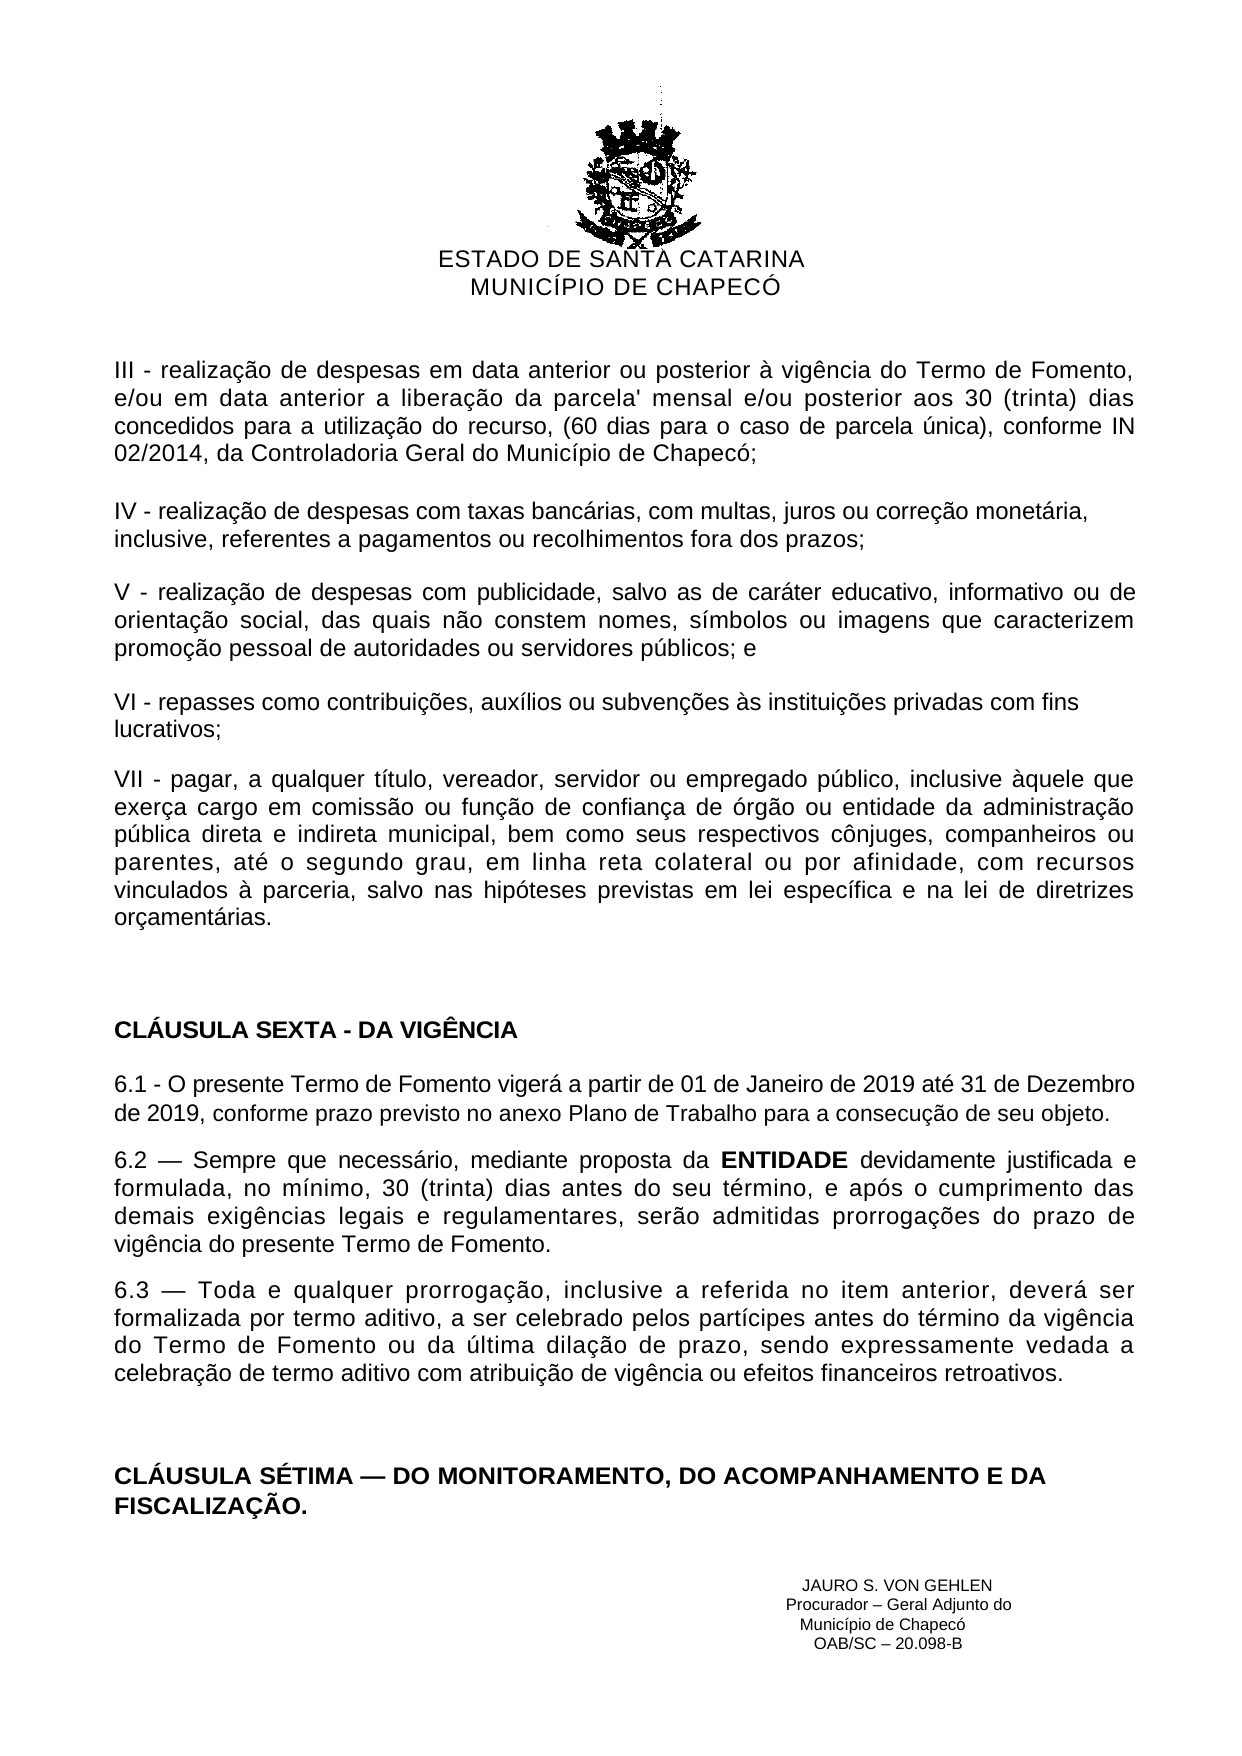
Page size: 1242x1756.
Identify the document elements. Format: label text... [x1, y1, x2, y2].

picture [548, 86, 702, 254]
text 6.2 — Sempre que necessário, mediante proposta da ENTIDADE devidamente justificada e formulada, no mínimo, 30 (trinta) dias antes do seu término, e após o cumprimento das demais exigências legais e regulamentares, serão admitidas prorrogações do prazo de vigência do presente Termo de Fomento. [114, 1146, 1137, 1258]
text III - realização de despesas em data anterior ou posterior à vigência do Termo de Fomento, e/ou em data anterior a liberação da parcela' mensal e/ou posterior aos 30 (trinta) dias concedidos para a utilização do recurso, (60 dias para o caso de parcela única), conforme IN 02/2014, da Controladoria Geral do Município de Chapecó; [114, 356, 1137, 467]
text CLÁUSULA SEXTA - DA VIGÊNCIA [114, 1016, 1137, 1043]
text V - realização de despesas com publicidade, salvo as de caráter educativo, informativo ou de orientação social, das quais não constem nomes, símbolos ou imagens que caracterizem promoção pessoal de autoridades ou servidores públicos; e [114, 578, 1137, 661]
text CLÁUSULA SÉTIMA — DO MONITORAMENTO, DO ACOMPANHAMENTO E DA FISCALIZAÇÃO. [114, 1460, 1137, 1520]
text 6.3 — Toda e qualquer prorrogação, inclusive a referida no item anterior, deverá ser formalizada por termo aditivo, a ser celebrado pelos partícipes antes do término da vigência do Termo de Fomento ou da última dilação de prazo, sendo expressamente vedada a celebração de termo aditivo com atribuição de vigência ou efeitos financeiros retroativos. [114, 1277, 1137, 1387]
text VI - repasses como contribuições, auxílios ou subvenções às instituições privadas com fins lucrativos; [114, 687, 1137, 743]
text IV - realização de despesas com taxas bancárias, com multas, juros ou correção monetária, inclusive, referentes a pagamentos ou recolhimentos fora dos prazos; [114, 497, 1137, 552]
text VII - pagar, a qualquer título, vereador, servidor ou empregado público, inclusive àquele que exerça cargo em comissão ou função de confiança de órgão ou entidade da administração pública direta e indireta municipal, bem como seus respectivos cônjuges, companheiros ou parentes, até o segundo grau, em linha reta colateral ou por afinidade, com recursos vinculados à parceria, salvo nas hipóteses previstas em lei específica e na lei de diretrizes orçamentárias. [114, 765, 1137, 931]
text 6.1 - O presente Termo de Fomento vigerá a partir de 01 de Janeiro de 2019 até 31 de Dezembro de 2019, conforme prazo previsto no anexo Plano de Trabalho para a consecução de seu objeto. [114, 1070, 1137, 1127]
